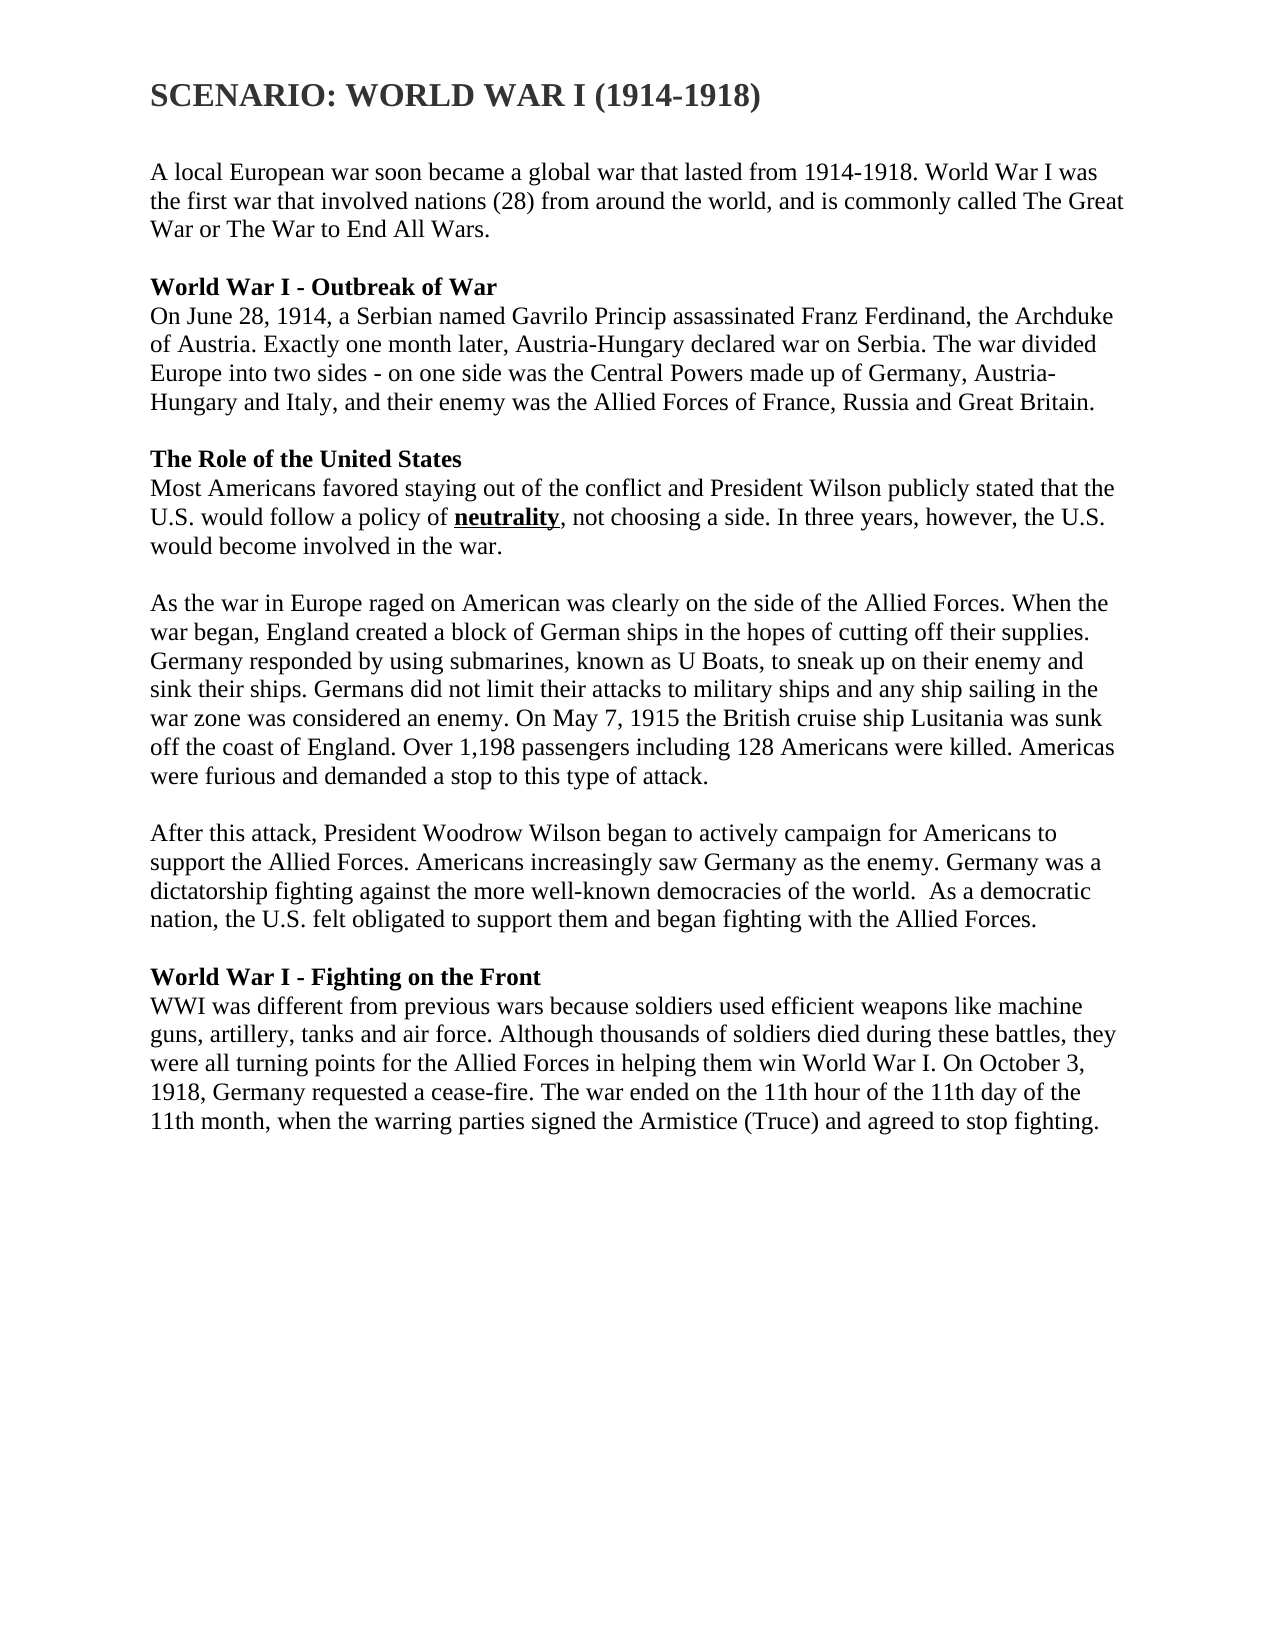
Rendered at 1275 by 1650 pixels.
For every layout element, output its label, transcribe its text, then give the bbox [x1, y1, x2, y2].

subtitle World War I - Outbreak of War [150, 272, 1125, 301]
subtitle Most Americans favored staying out of the conflict and President Wilson publicly stated that the U.S. would follow a policy of neutrality, not choosing a side. In three years, however, the U.S. would become involved in the war. [150, 473, 1125, 559]
subtitle WWI was different from previous wars because soldiers used efficient weapons like machine guns, artillery, tanks and air force. Although thousands of soldiers died during these battles, they were all turning points for the Allied Forces in helping them win World War I. On October 3, 1918, Germany requested a cease-fire. The war ended on the 11th hour of the 11th day of the 11th month, when the warring parties signed the Armistice (Truce) and agreed to stop fighting. [150, 991, 1125, 1134]
subtitle After this attack, President Woodrow Wilson began to actively campaign for Americans to support the Allied Forces. Americans increasingly saw Germany as the enemy. Germany was a dictatorship fighting against the more well-known democracies of the world. As a democratic nation, the U.S. felt obligated to support them and began fighting with the Allied Forces. [150, 818, 1125, 933]
subtitle On June 28, 1914, a Serbian named Gavrilo Princip assassinated Franz Ferdinand, the Archduke of Austria. Exactly one month later, Austria-Hungary declared war on Serbia. The war divided Europe into two sides - on one side was the Central Powers made up of Germany, Austria-Hungary and Italy, and their enemy was the Allied Forces of France, Russia and Great Britain. [150, 301, 1125, 416]
subtitle As the war in Europe raged on American was clearly on the side of the Allied Forces. When the war began, England created a block of German ships in the hopes of cutting off their supplies. Germany responded by using submarines, known as U Boats, to sneak up on their enemy and sink their ships. Germans did not limit their attacks to military ships and any ship sailing in the war zone was considered an enemy. On May 7, 1915 the British cruise ship Lusitania was sunk off the coast of England. Over 1,198 passengers including 128 Americans were killed. Americas were furious and demanded a stop to this type of attack. [150, 588, 1125, 789]
subtitle The Role of the United States [150, 444, 1125, 473]
subtitle A local European war soon became a global war that lasted from 1914-1918. World War I was the first war that involved nations (28) from around the world, and is commonly called The Great War or The War to End All Wars. [150, 157, 1125, 243]
text SCENARIO: WORLD WAR I (1914-1918) [150, 75, 1125, 113]
subtitle World War I - Fighting on the Front [150, 962, 1125, 991]
